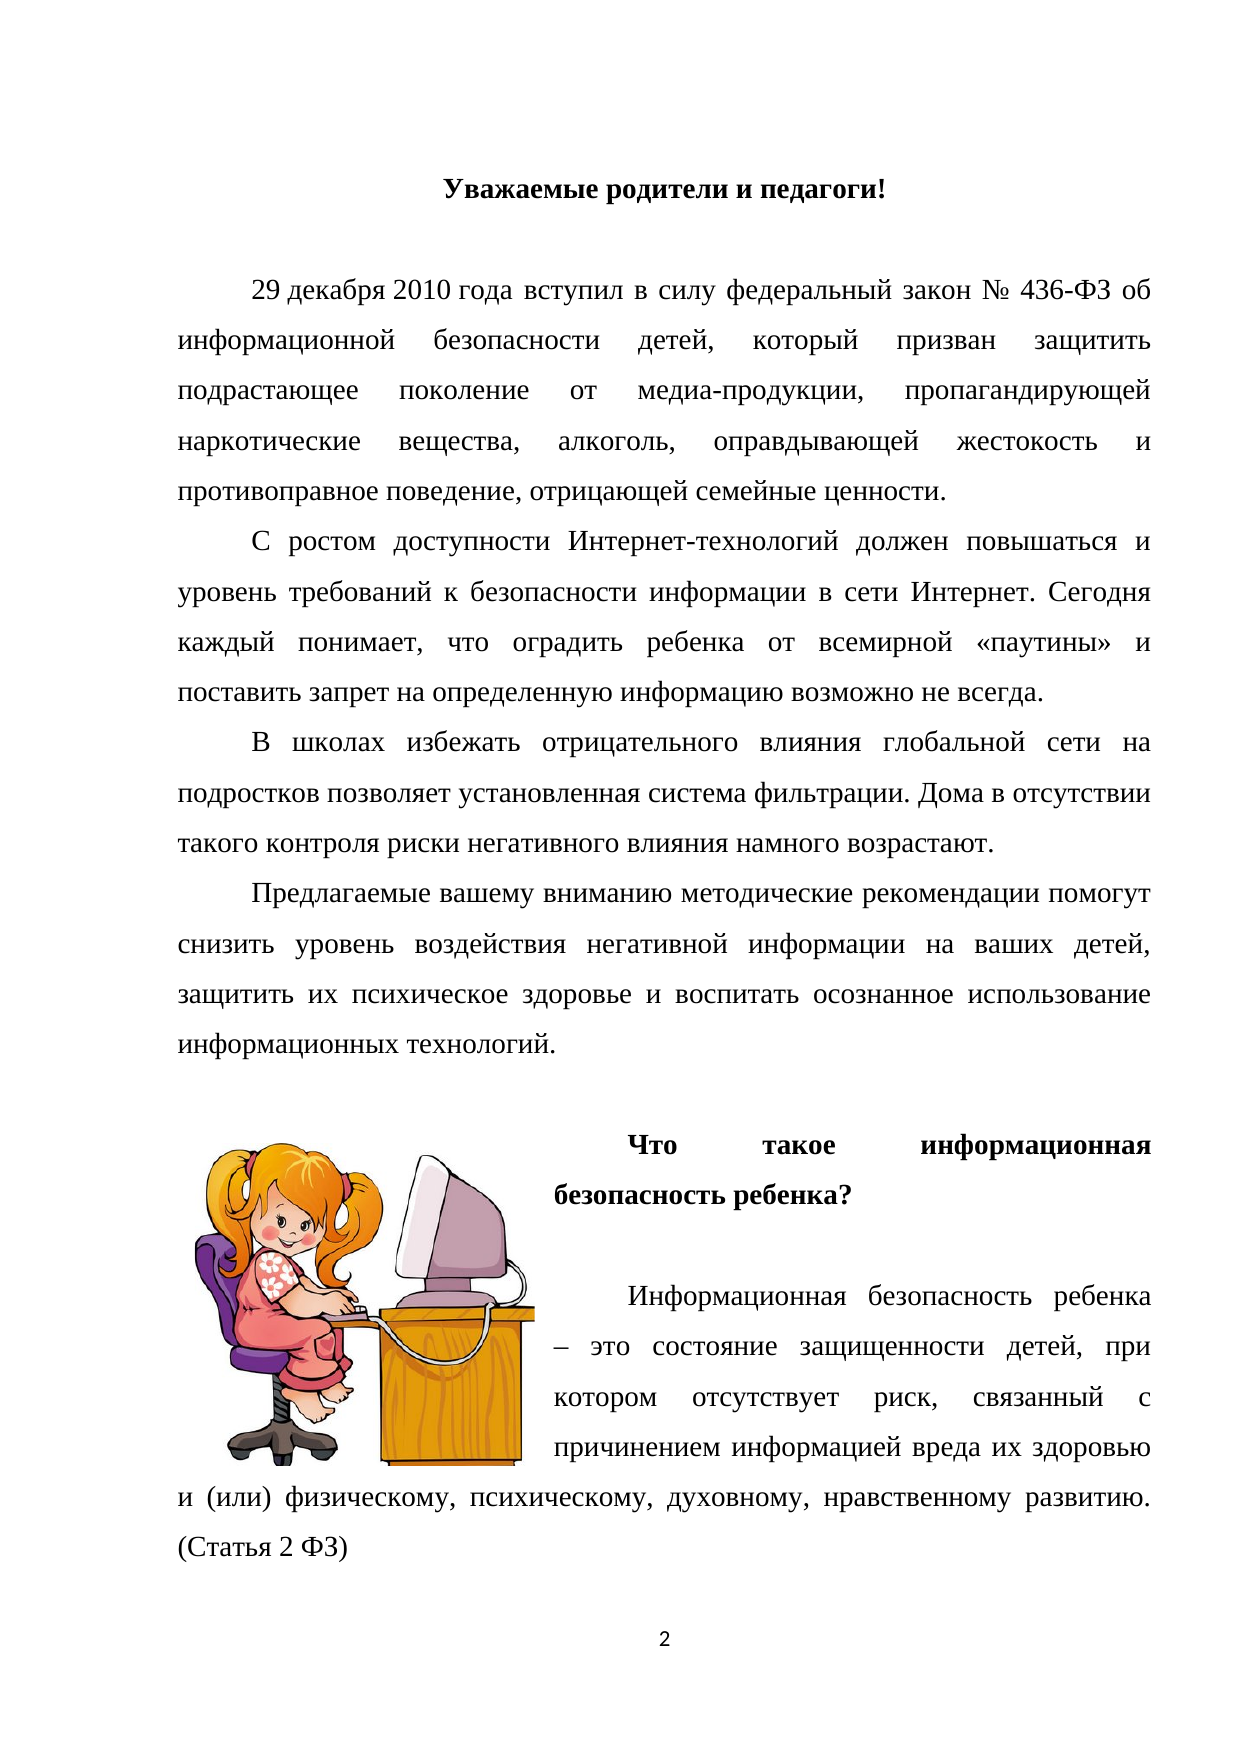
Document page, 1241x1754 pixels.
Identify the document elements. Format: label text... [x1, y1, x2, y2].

text 29 декабря 2010 года вступил в силу федеральный закон № 436-ФЗ об информационной безопасности детей, который призван защитить подрастающее поколение от медиа-продукции, пропагандирующей наркотические вещества, алкоголь, оправдывающей жестокость и противоправное поведение, отрицающей семейные ценности. [177, 272, 1152, 507]
text Что такое информационная безопасность ребенка? [177, 1127, 1152, 1211]
picture [194, 1143, 535, 1466]
text Предлагаемые вашему вниманию методические рекомендации помогут снизить уровень воздействия негативной информации на ваших детей, защитить их психическое здоровье и воспитать осознанное использование информационных технологий. [177, 876, 1152, 1060]
text С ростом доступности Интернет-технологий должен повышаться и уровень требований к безопасности информации в сети Интернет. Сегодня каждый понимает, что оградить ребенка от всемирной «паутины» и поставить запрет на определенную информацию возможно не всегда. [177, 523, 1152, 708]
text В школах избежать отрицательного влияния глобальной сети на подростков позволяет установленная система фильтрации. Дома в отсутствии такого контроля риски негативного влияния намного возрастают. [177, 724, 1152, 859]
text Информационная безопасность ребенка – это состояние защищенности детей, при котором отсутствует риск, связанный с причинением информацией вреда их здоровью и (или) физическому, психическому, духовному, нравственному развитию. (Статья 2 ФЗ) [177, 1278, 1152, 1563]
text Уважаемые родители и педагоги! [177, 171, 1152, 205]
